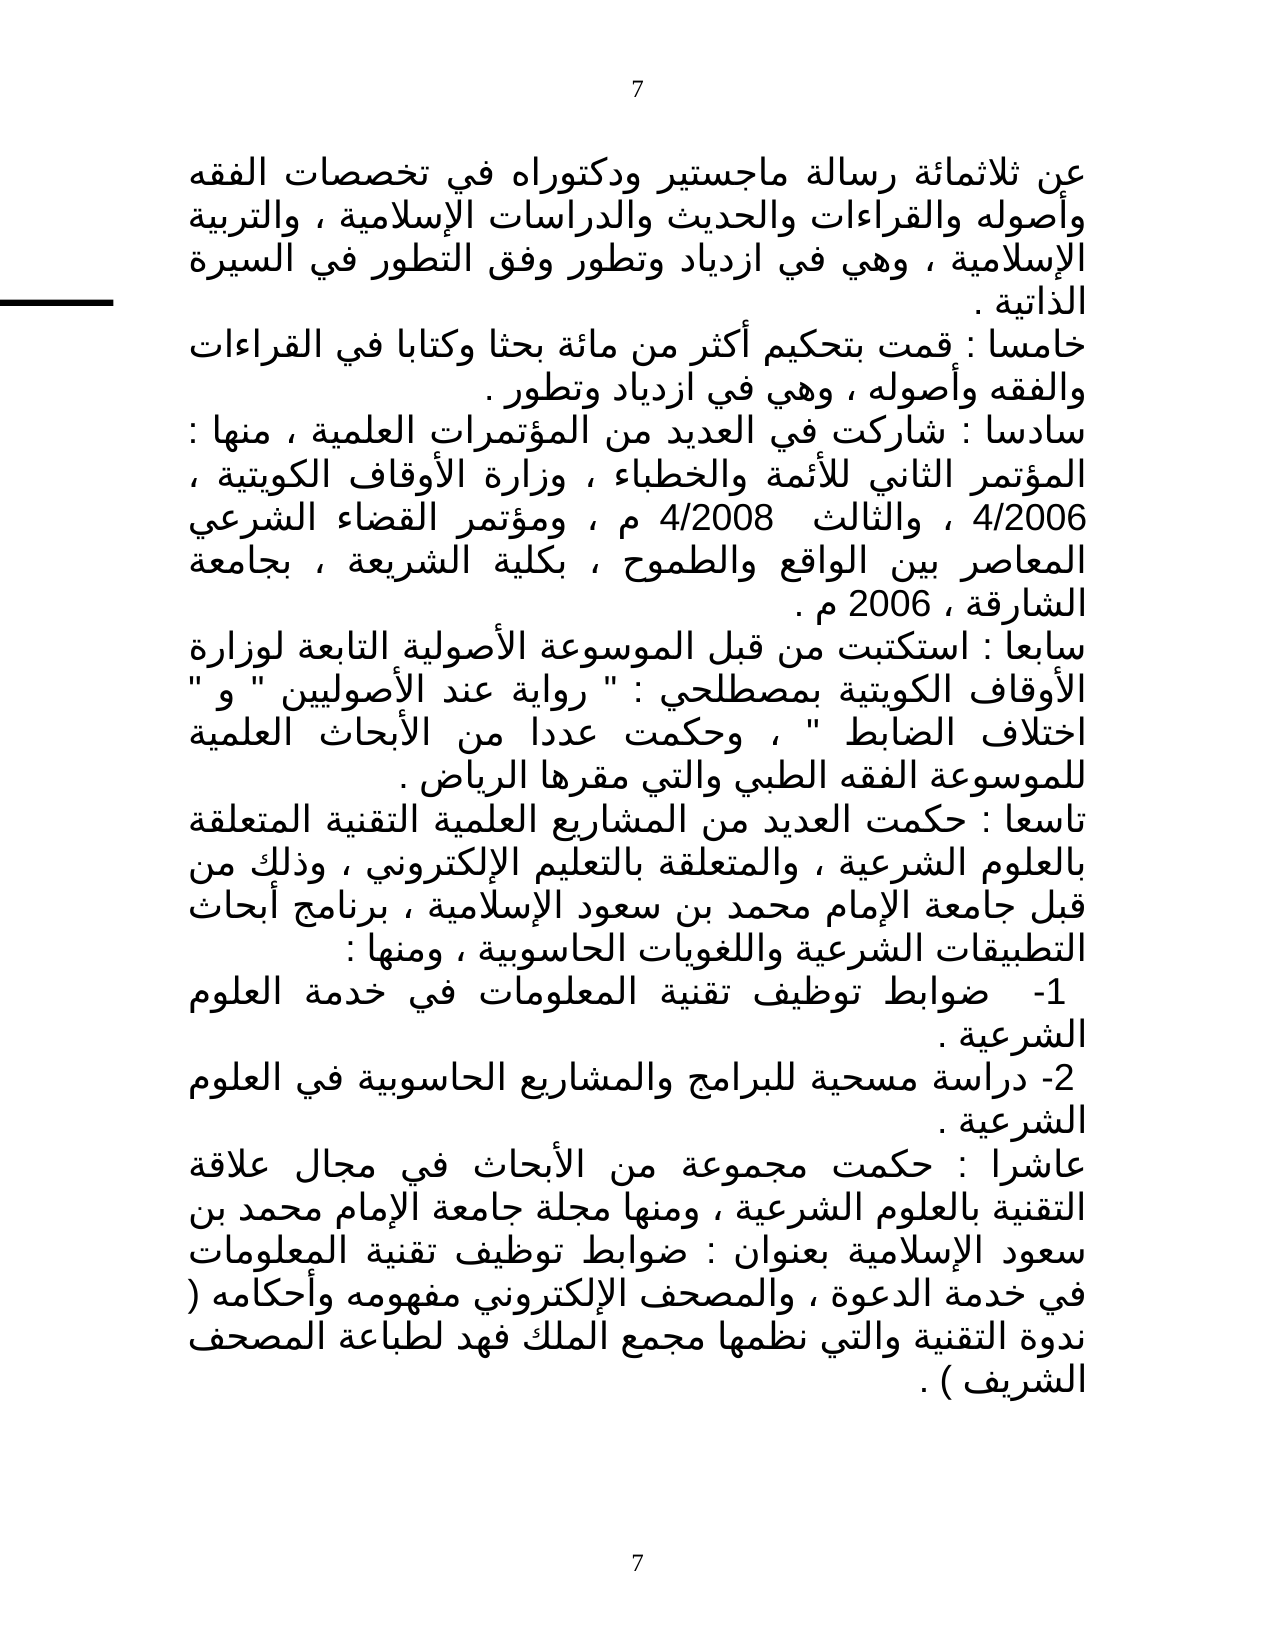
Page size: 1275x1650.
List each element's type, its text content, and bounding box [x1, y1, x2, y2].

text سابعا : استكتبت من قبل الموسوعة الأصولية التابعة لوزارة الأوقاف الكويتية بمصطلحي : " رواية عند الأصوليين " و " اختلاف الضابط " ، وحكمت عددا من الأبحاث العلمية للموسوعة الفقه الطبي والتي مقرها الرياض . [187, 624, 1087, 797]
text 1- ضوابط توظيف تقنية المعلومات في خدمة العلوم الشرعية . [187, 969, 1087, 1056]
text خامسا : قمت بتحكيم أكثر من مائة بحثا وكتابا في القراءات والفقه وأصوله ، وهي في ازدياد وتطور . [187, 322, 1087, 409]
text سادسا : شاركت في العديد من المؤتمرات العلمية ، منها : المؤتمر الثاني للأئمة والخطباء ، وزارة الأوقاف الكويتية ، 4/2006 ، والثالث 4/2008 م ، ومؤتمر القضاء الشرعي المعاصر بين الواقع والطموح ، بكلية الشريعة ، بجامعة الشارقة ، 2006 م . [187, 409, 1087, 624]
text 2- دراسة مسحية للبرامج والمشاريع الحاسوبية في العلوم الشرعية . [187, 1056, 1087, 1142]
text عاشرا : حكمت مجموعة من الأبحاث في مجال علاقة التقنية بالعلوم الشرعية ، ومنها مجلة جامعة الإمام محمد بن سعود الإسلامية بعنوان : ضوابط توظيف تقنية المعلومات في خدمة الدعوة ، والمصحف الإلكتروني مفهومه وأحكامه ( ندوة التقنية والتي نظمها مجمع الملك فهد لطباعة المصحف الشريف ) . [187, 1142, 1087, 1401]
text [187, 150, 1087, 322]
text تاسعا : حكمت العديد من المشاريع العلمية التقنية المتعلقة بالعلوم الشرعية ، والمتعلقة بالتعليم الإلكتروني ، وذلك من قبل جامعة الإمام محمد بن سعود الإسلامية ، برنامج أبحاث التطبيقات الشرعية واللغويات الحاسوبية ، ومنها : [187, 797, 1087, 969]
